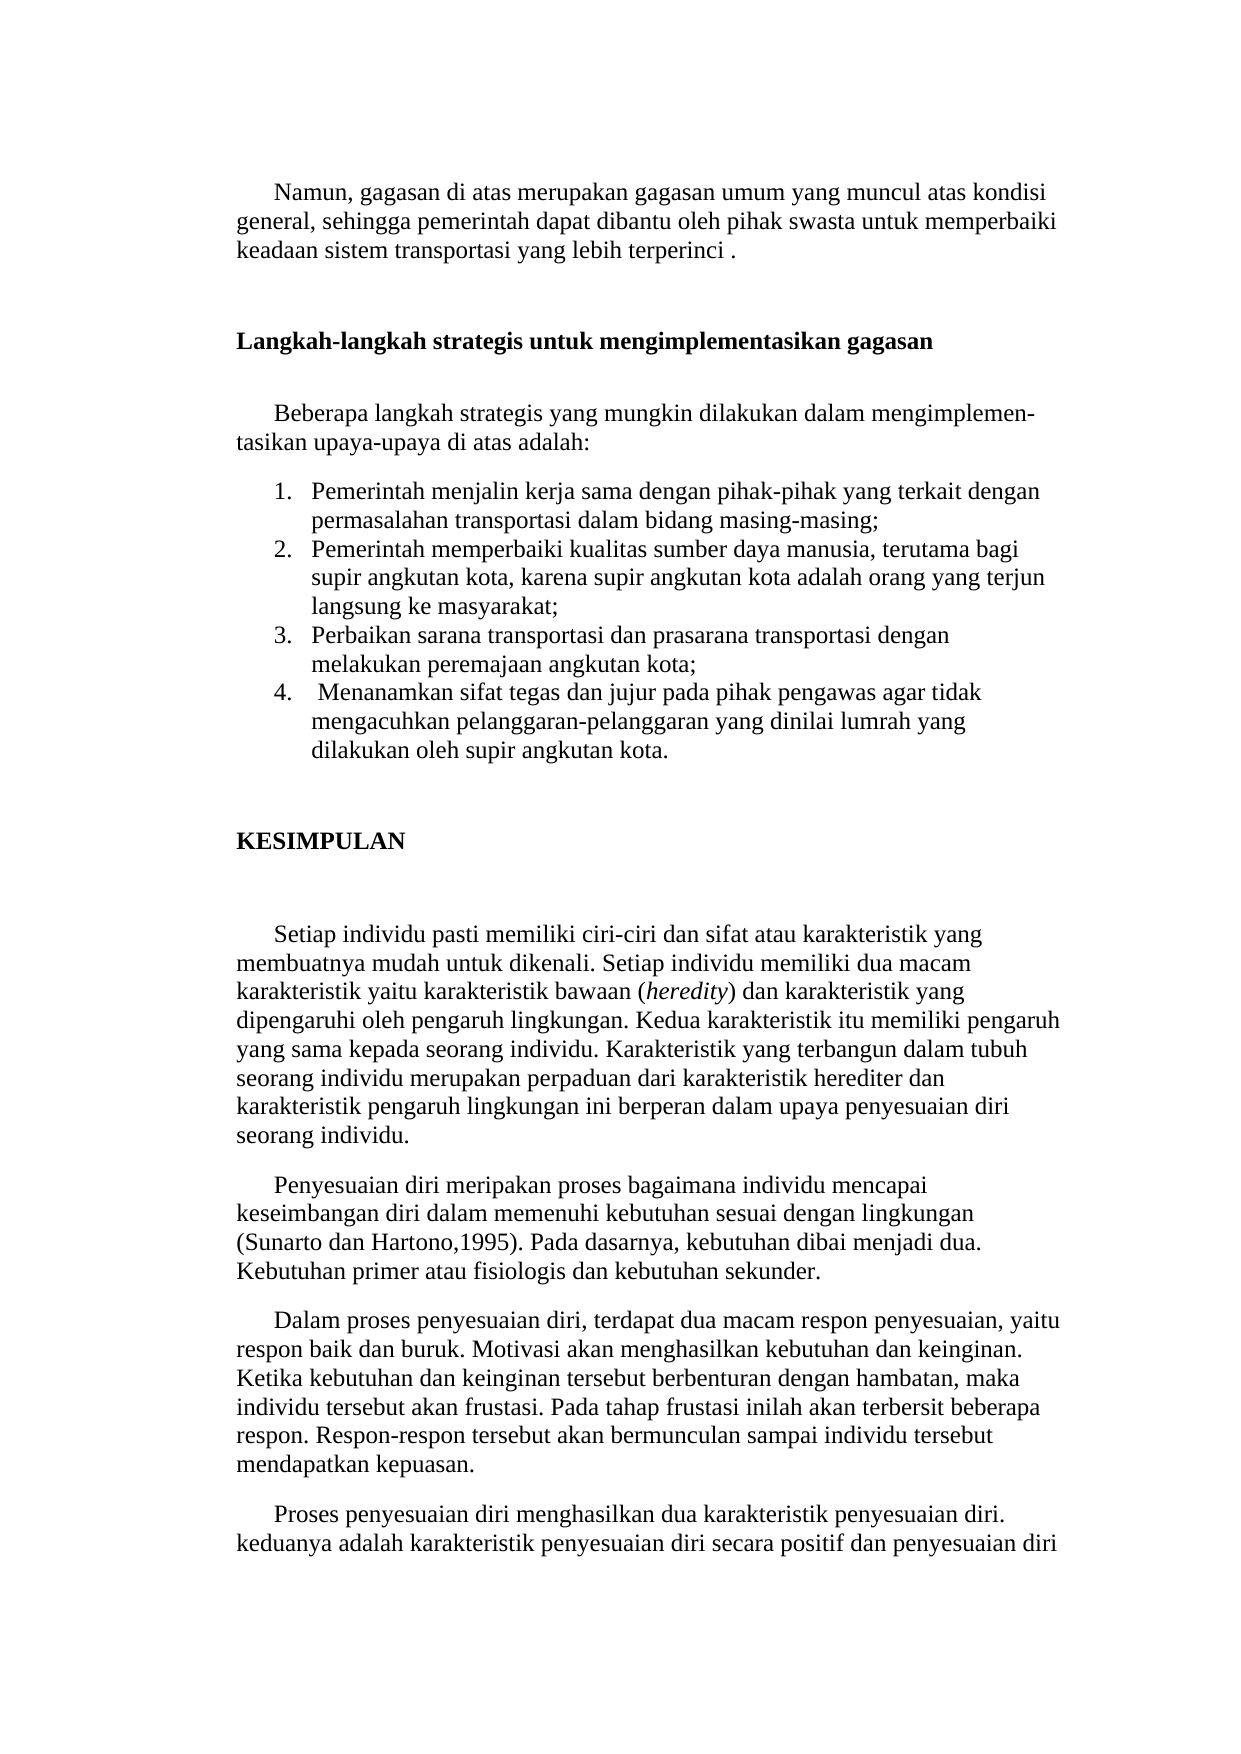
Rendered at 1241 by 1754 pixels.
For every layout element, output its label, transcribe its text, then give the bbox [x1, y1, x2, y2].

list Menanamkan sifat tegas dan jujur pada pihak pengawas agar tidak mengacuhkan pelanggaran-pelanggaran yang dinilai lumrah yang dilakukan oleh supir angkutan kota. [274, 677, 1063, 764]
text Penyesuaian diri meripakan proses bagaimana individu mencapai keseimbangan diri dalam memenuhi kebutuhan sesuai dengan lingkungan (Sunarto dan Hartono,1995). Pada dasarnya, kebutuhan dibai menjadi dua. Kebutuhan primer atau fisiologis dan kebutuhan sekunder. [236, 1170, 1063, 1285]
text Dalam proses penyesuaian diri, terdapat dua macam respon penyesuaian, yaitu respon baik dan buruk. Motivasi akan menghasilkan kebutuhan dan keinginan. Ketika kebutuhan dan keinginan tersebut berbenturan dengan hambatan, maka individu tersebut akan frustasi. Pada tahap frustasi inilah akan terbersit beberapa respon. Respon-respon tersebut akan bermunculan sampai individu tersebut mendapatkan kepuasan. [236, 1306, 1063, 1478]
list Perbaikan sarana transportasi dan prasarana transportasi dengan melakukan peremajaan angkutan kota; [274, 620, 1063, 677]
text Langkah-langkah strategis untuk mengimplementasikan gagasan [236, 326, 1063, 355]
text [236, 1499, 1063, 1556]
list Pemerintah menjalin kerja sama dengan pihak-pihak yang terkait dengan permasalahan transportasi dalam bidang masing-masing; [274, 476, 1063, 534]
list Pemerintah memperbaiki kualitas sumber daya manusia, terutama bagi supir angkutan kota, karena supir angkutan kota adalah orang yang terjun langsung ke masyarakat; [274, 534, 1063, 620]
text Namun, gagasan di atas merupakan gagasan umum yang muncul atas kondisi general, sehingga pemerintah dapat dibantu oleh pihak swasta untuk memperbaiki keadaan sistem transportasi yang lebih terperinci . [236, 177, 1063, 263]
text Setiap individu pasti memiliki ciri-ciri dan sifat atau karakteristik yang membuatnya mudah untuk dikenali. Setiap individu memiliki dua macam karakteristik yaitu karakteristik bawaan (heredity) dan karakteristik yang dipengaruhi oleh pengaruh lingkungan. Kedua karakteristik itu memiliki pengaruh yang sama kepada seorang individu. Karakteristik yang terbangun dalam tubuh seorang individu merupakan perpaduan dari karakteristik herediter dan karakteristik pengaruh lingkungan ini berperan dalam upaya penyesuaian diri seorang individu. [236, 919, 1063, 1149]
text Beberapa langkah strategis yang mungkin dilakukan dalam mengimplemen-tasikan upaya-upaya di atas adalah: [236, 398, 1063, 455]
text KESIMPULAN [236, 826, 1063, 855]
